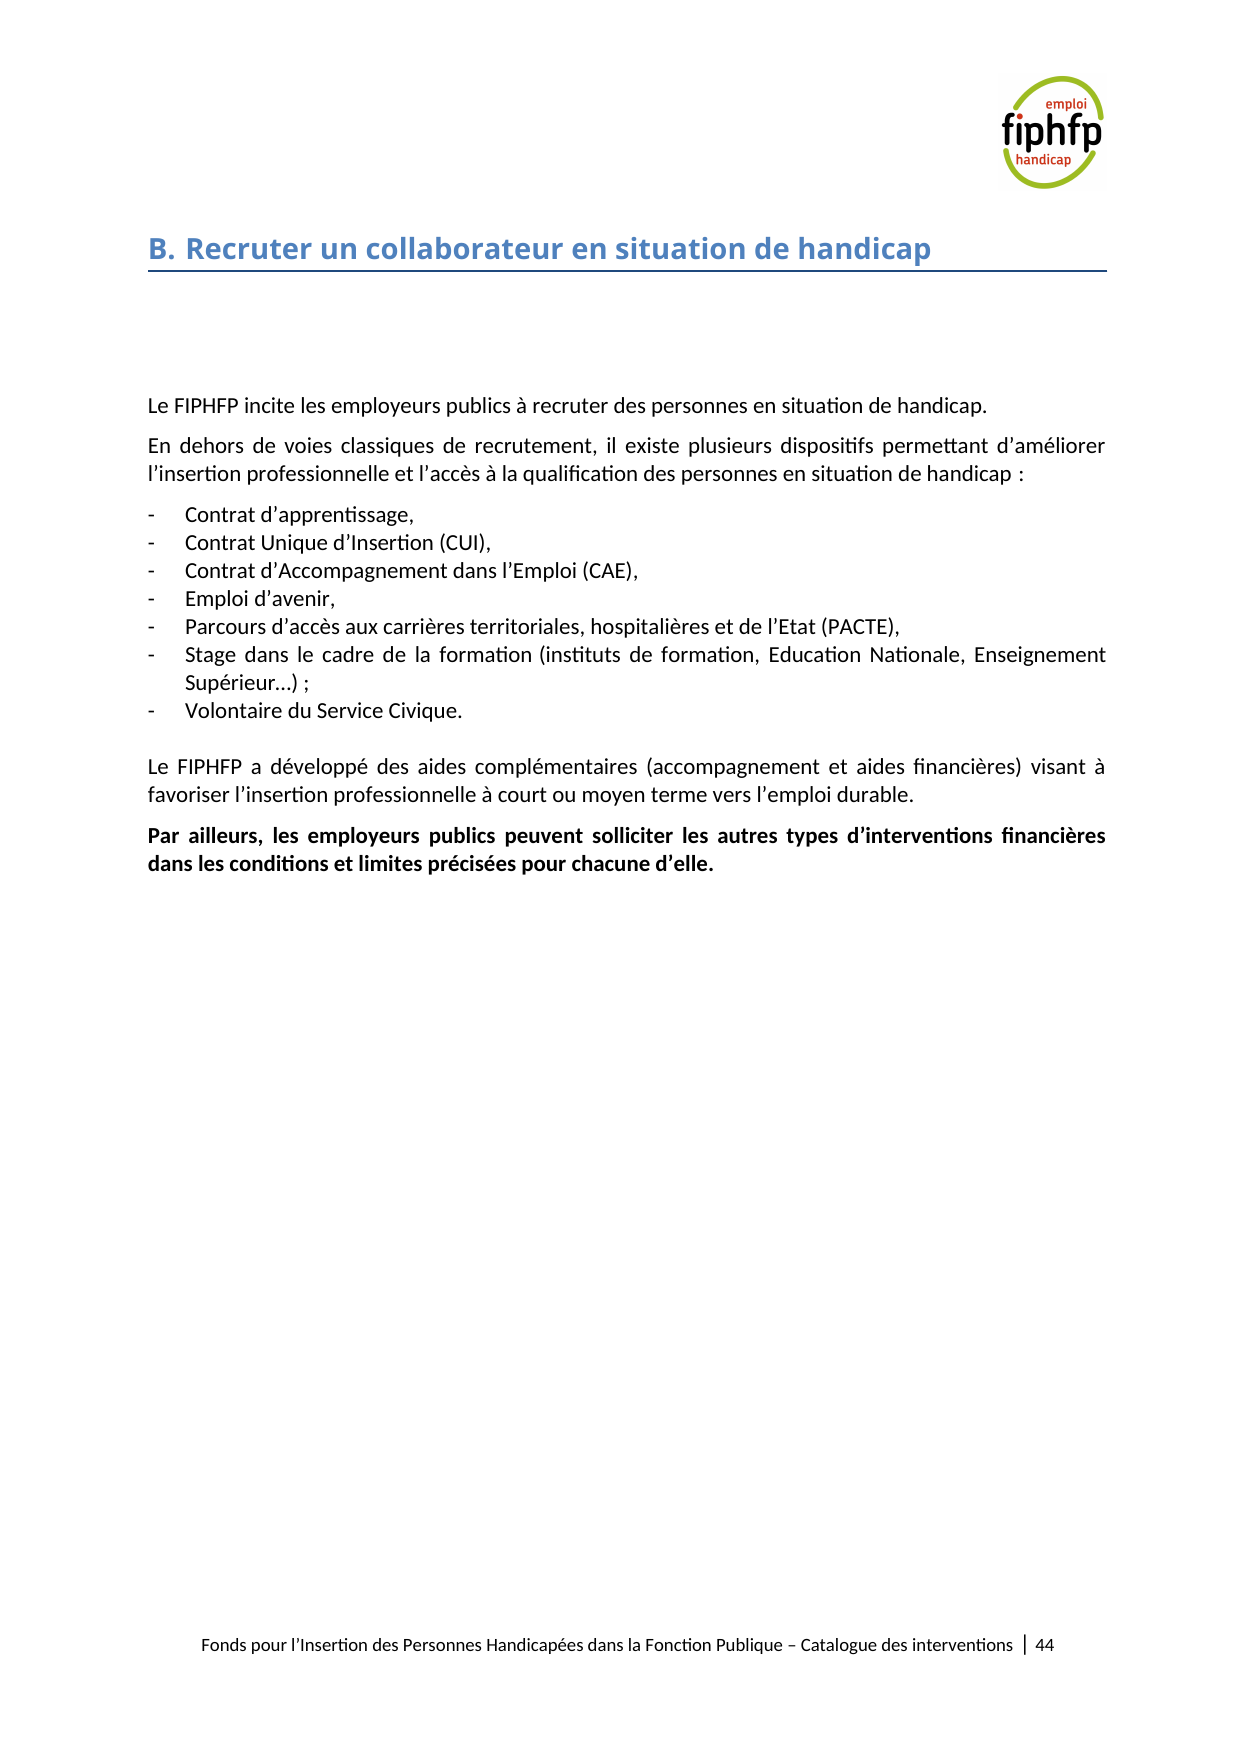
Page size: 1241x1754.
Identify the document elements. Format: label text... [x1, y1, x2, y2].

text Le FIPHFP incite les employeurs publics à recruter des personnes en situation de handicap. [148, 391, 1107, 419]
text Par ailleurs, les employeurs publics peuvent solliciter les autres types d’interventions financières dans les conditions et limites précisées pour chacune d’elle. [148, 821, 1107, 877]
text Le FIPHFP a développé des aides complémentaires (accompagnement et aides financières) visant à favoriser l’insertion professionnelle à court ou moyen terme vers l’emploi durable. [148, 752, 1107, 808]
list Stage dans le cadre de la formation (instituts de formation, Education Nationale, Enseignement Supérieur…) ; [148, 640, 1107, 696]
list Contrat d’Accompagnement dans l’Emploi (CAE), [148, 556, 1107, 584]
list Emploi d’avenir, [148, 584, 1107, 612]
list Volontaire du Service Civique. [148, 696, 1107, 724]
subtitle Recruter un collaborateur en situation de handicap [148, 228, 1107, 270]
list Contrat d’apprentissage, [148, 500, 1107, 528]
text En dehors de voies classiques de recrutement, il existe plusieurs dispositifs permettant d’améliorer l’insertion professionnelle et l’accès à la qualification des personnes en situation de handicap : [148, 431, 1107, 487]
list Parcours d’accès aux carrières territoriales, hospitalières et de l’Etat (PACTE), [148, 612, 1107, 640]
picture [998, 73, 1108, 191]
list Contrat Unique d’Insertion (CUI), [148, 528, 1107, 556]
